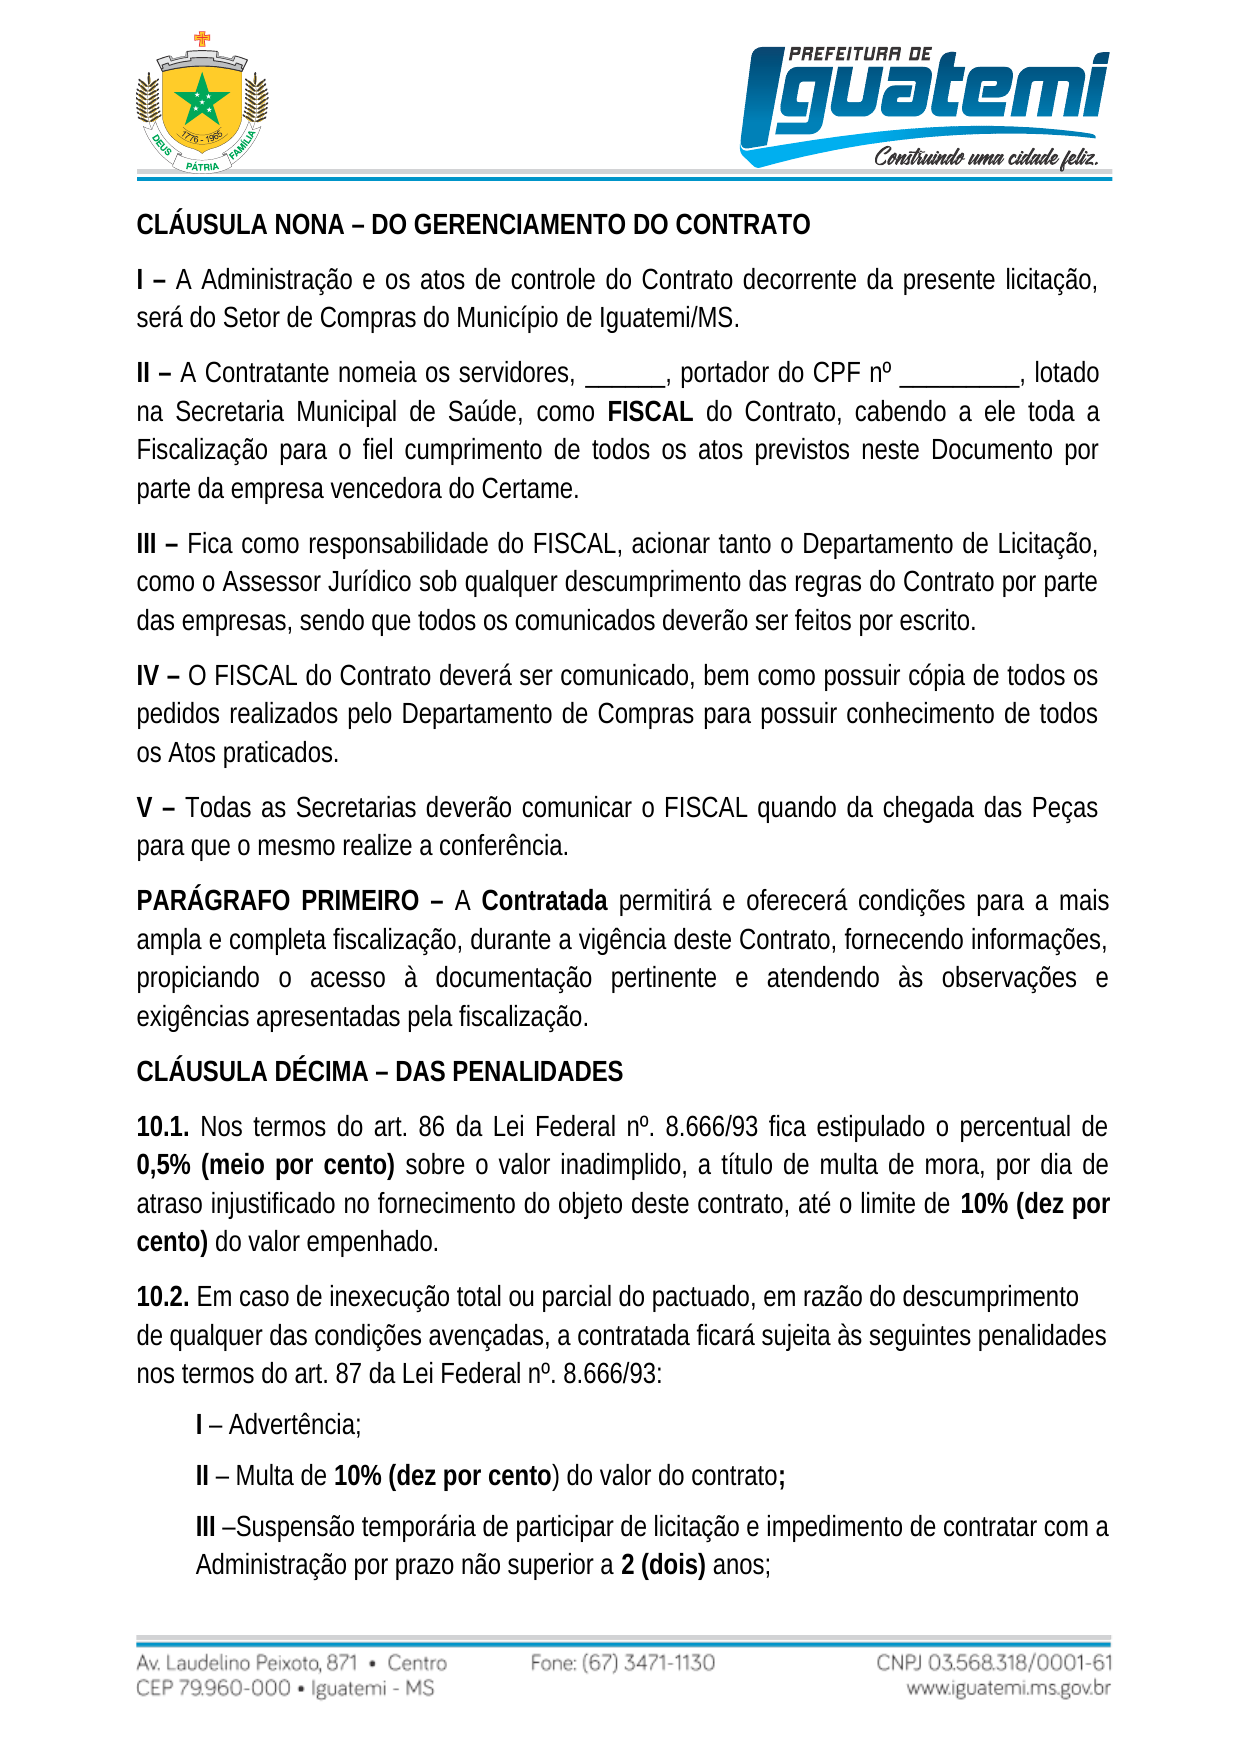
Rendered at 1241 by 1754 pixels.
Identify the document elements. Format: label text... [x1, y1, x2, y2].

text CLÁUSULA NONA – DO GERENCIAMENTO DO CONTRATO [136, 207, 1101, 240]
text PARÁGRAFO PRIMEIRO – A Contratada permitirá e oferecerá condições para a mais ampla e completa fiscalização, durante a vigência deste Contrato, fornecendo informações, propiciando o acesso à documentação pertinente e atendendo às observações e exigências apresentadas pela fiscalização. [136, 883, 1110, 1032]
text 10.1. Nos termos do art. 86 da Lei Federal nº. 8.666/93 fica estipulado o percentual de 0,5% (meio por cento) sobre o valor inadimplido, a título de multa de mora, por dia de atraso injustificado no fornecimento do objeto deste contrato, até o limite de 10% (dez por cento) do valor empenhado. [136, 1109, 1110, 1258]
text I – Advertência; [196, 1407, 1110, 1441]
text 10.2. Em caso de inexecução total ou parcial do pactuado, em razão do descumprimento de qualquer das condições avençadas, a contratada ficará sujeita às seguintes penalidades nos termos do art. 87 da Lei Federal nº. 8.666/93: [136, 1279, 1110, 1389]
text II – A Contratante nomeia os servidores, ______, portador do CPF nº _________, lotado na Secretaria Municipal de Saúde, como FISCAL do Contrato, cabendo a ele toda a Fiscalização para o fiel cumprimento de todos os atos previstos neste Documento por parte da empresa vencedora do Certame. [136, 355, 1101, 504]
text III – Fica como responsabilidade do FISCAL, acionar tanto o Departamento de Licitação, como o Assessor Jurídico sob qualquer descumprimento das regras do Contrato por parte das empresas, sendo que todos os comunicados deverão ser feitos por escrito. [136, 526, 1101, 636]
text I – A Administração e os atos de controle do Contrato decorrente da presente licitação, será do Setor de Compras do Município de Iguatemi/MS. [136, 262, 1101, 334]
text II – Multa de 10% (dez por cento) do valor do contrato; [196, 1458, 1110, 1491]
text V – Todas as Secretarias deverão comunicar o FISCAL quando da chegada das Peças para que o mesmo realize a conferência. [136, 790, 1101, 862]
text CLÁUSULA DÉCIMA – DAS PENALIDADES [136, 1054, 1110, 1087]
text III –Suspensão temporária de participar de licitação e impedimento de contratar com a Administração por prazo não superior a 2 (dois) anos; [196, 1509, 1110, 1581]
text IV – O FISCAL do Contrato deverá ser comunicado, bem como possuir cópia de todos os pedidos realizados pelo Departamento de Compras para possuir conhecimento de todos os Atos praticados. [136, 658, 1101, 768]
picture [136, 1635, 1113, 1703]
